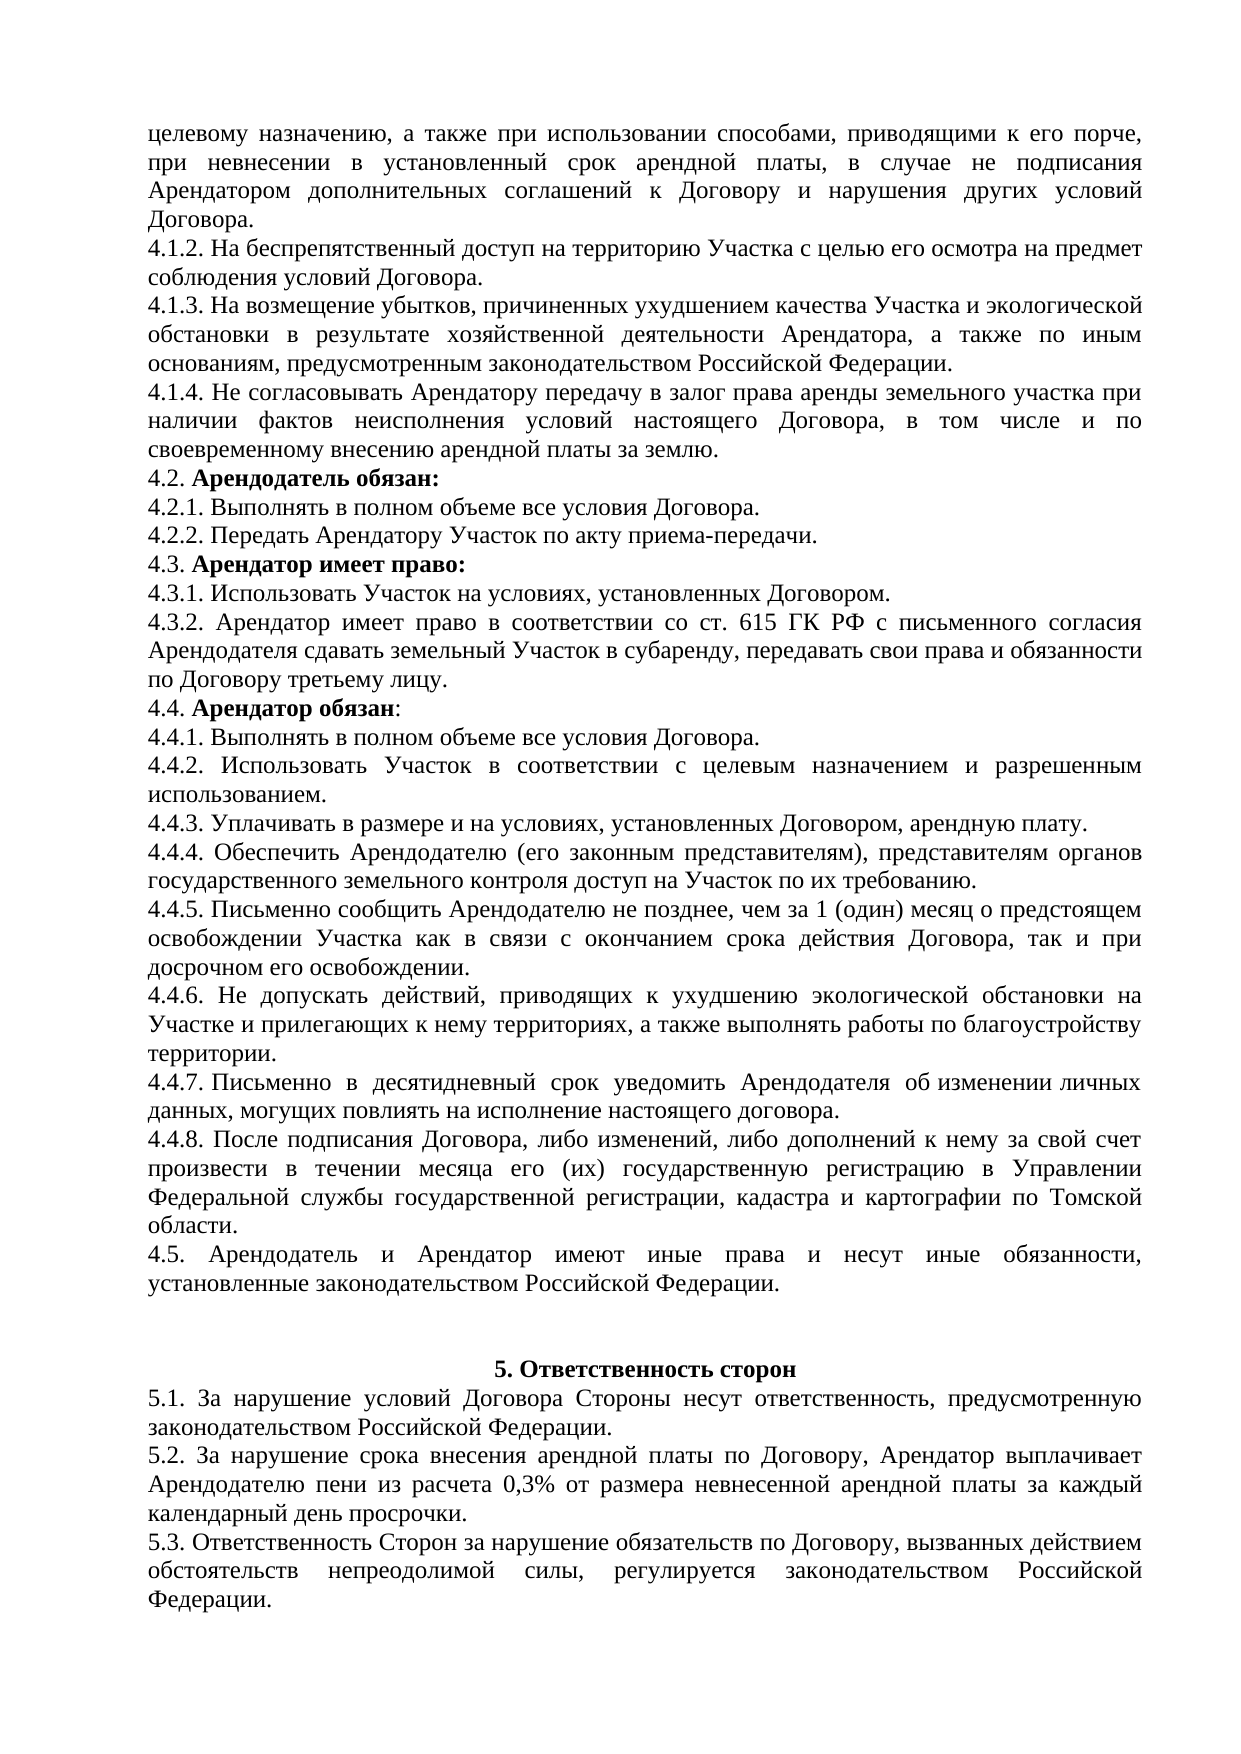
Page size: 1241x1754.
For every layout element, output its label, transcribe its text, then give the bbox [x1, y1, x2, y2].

text 4.5. Арендодатель и Арендатор имеют иные права и несут иные обязанности, установленные законодательством Российской Федерации. [148, 1239, 1143, 1297]
text 4.4.1. Выполнять в полном объеме все условия Договора. [148, 722, 1143, 751]
text 4.4.8. После подписания Договора, либо изменений, либо дополнений к нему за свой счет произвести в течении месяца его (их) государственную регистрацию в Управлении Федеральной службы государственной регистрации, кадастра и картографии по Томской области. [148, 1124, 1143, 1239]
text 4.3. Арендатор имеет право: [148, 549, 1143, 578]
text 5.2. За нарушение срока внесения арендной платы по Договору, Арендатор выплачивает Арендодателю пени из расчета 0,3% от размера невнесенной арендной платы за каждый календарный день просрочки. [148, 1441, 1143, 1527]
text 5.3. Ответственность Сторон за нарушение обязательств по Договору, вызванных действием обстоятельств непреодолимой силы, регулируется законодательством Российской Федерации. [148, 1527, 1143, 1613]
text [148, 118, 1143, 233]
text 5. Ответственность сторон [148, 1354, 1143, 1383]
text 4.4.5. Письменно сообщить Арендодателю не позднее, чем за 1 (один) месяц о предстоящем освобождении Участка как в связи с окончанием срока действия Договора, так и при досрочном его освобождении. [148, 894, 1143, 981]
text 4.3.1. Использовать Участок на условиях, установленных Договором. [148, 578, 1143, 607]
text 4.1.2. На беспрепятственный доступ на территорию Участка с целью его осмотра на предмет соблюдения условий Договора. [148, 233, 1143, 291]
text 4.4.7. Письменно в десятидневный срок уведомить Арендодателя об изменении личных данных, могущих повлиять на исполнение настоящего договора. [148, 1067, 1143, 1124]
text 4.3.2. Арендатор имеет право в соответствии со ст. 615 ГК РФ с письменного согласия Арендодателя сдавать земельный Участок в субаренду, передавать свои права и обязанности по Договору третьему лицу. [148, 607, 1143, 693]
text 5.1. За нарушение условий Договора Стороны несут ответственность, предусмотренную законодательством Российской Федерации. [148, 1383, 1143, 1441]
text 4.4.4. Обеспечить Арендодателю (его законным представителям), представителям органов государственного земельного контроля доступ на Участок по их требованию. [148, 837, 1143, 894]
text 4.4. Арендатор обязан: [148, 693, 1143, 722]
text 4.1.4. Не согласовывать Арендатору передачу в залог права аренды земельного участка при наличии фактов неисполнения условий настоящего Договора, в том числе и по своевременному внесению арендной платы за землю. [148, 377, 1143, 463]
text 4.4.6. Не допускать действий, приводящих к ухудшению экологической обстановки на Участке и прилегающих к нему территориях, а также выполнять работы по благоустройству территории. [148, 981, 1143, 1067]
text 4.2.1. Выполнять в полном объеме все условия Договора. [148, 492, 1143, 521]
text 4.2.2. Передать Арендатору Участок по акту приема-передачи. [148, 521, 1143, 549]
text 4.4.2. Использовать Участок в соответствии с целевым назначением и разрешенным использованием. [148, 751, 1143, 808]
text 4.1.3. На возмещение убытков, причиненных ухудшением качества Участка и экологической обстановки в результате хозяйственной деятельности Арендатора, а также по иным основаниям, предусмотренным законодательством Российской Федерации. [148, 291, 1143, 377]
text 4.2. Арендодатель обязан: [148, 463, 1143, 492]
text 4.4.3. Уплачивать в размере и на условиях, установленных Договором, арендную плату. [148, 808, 1143, 837]
